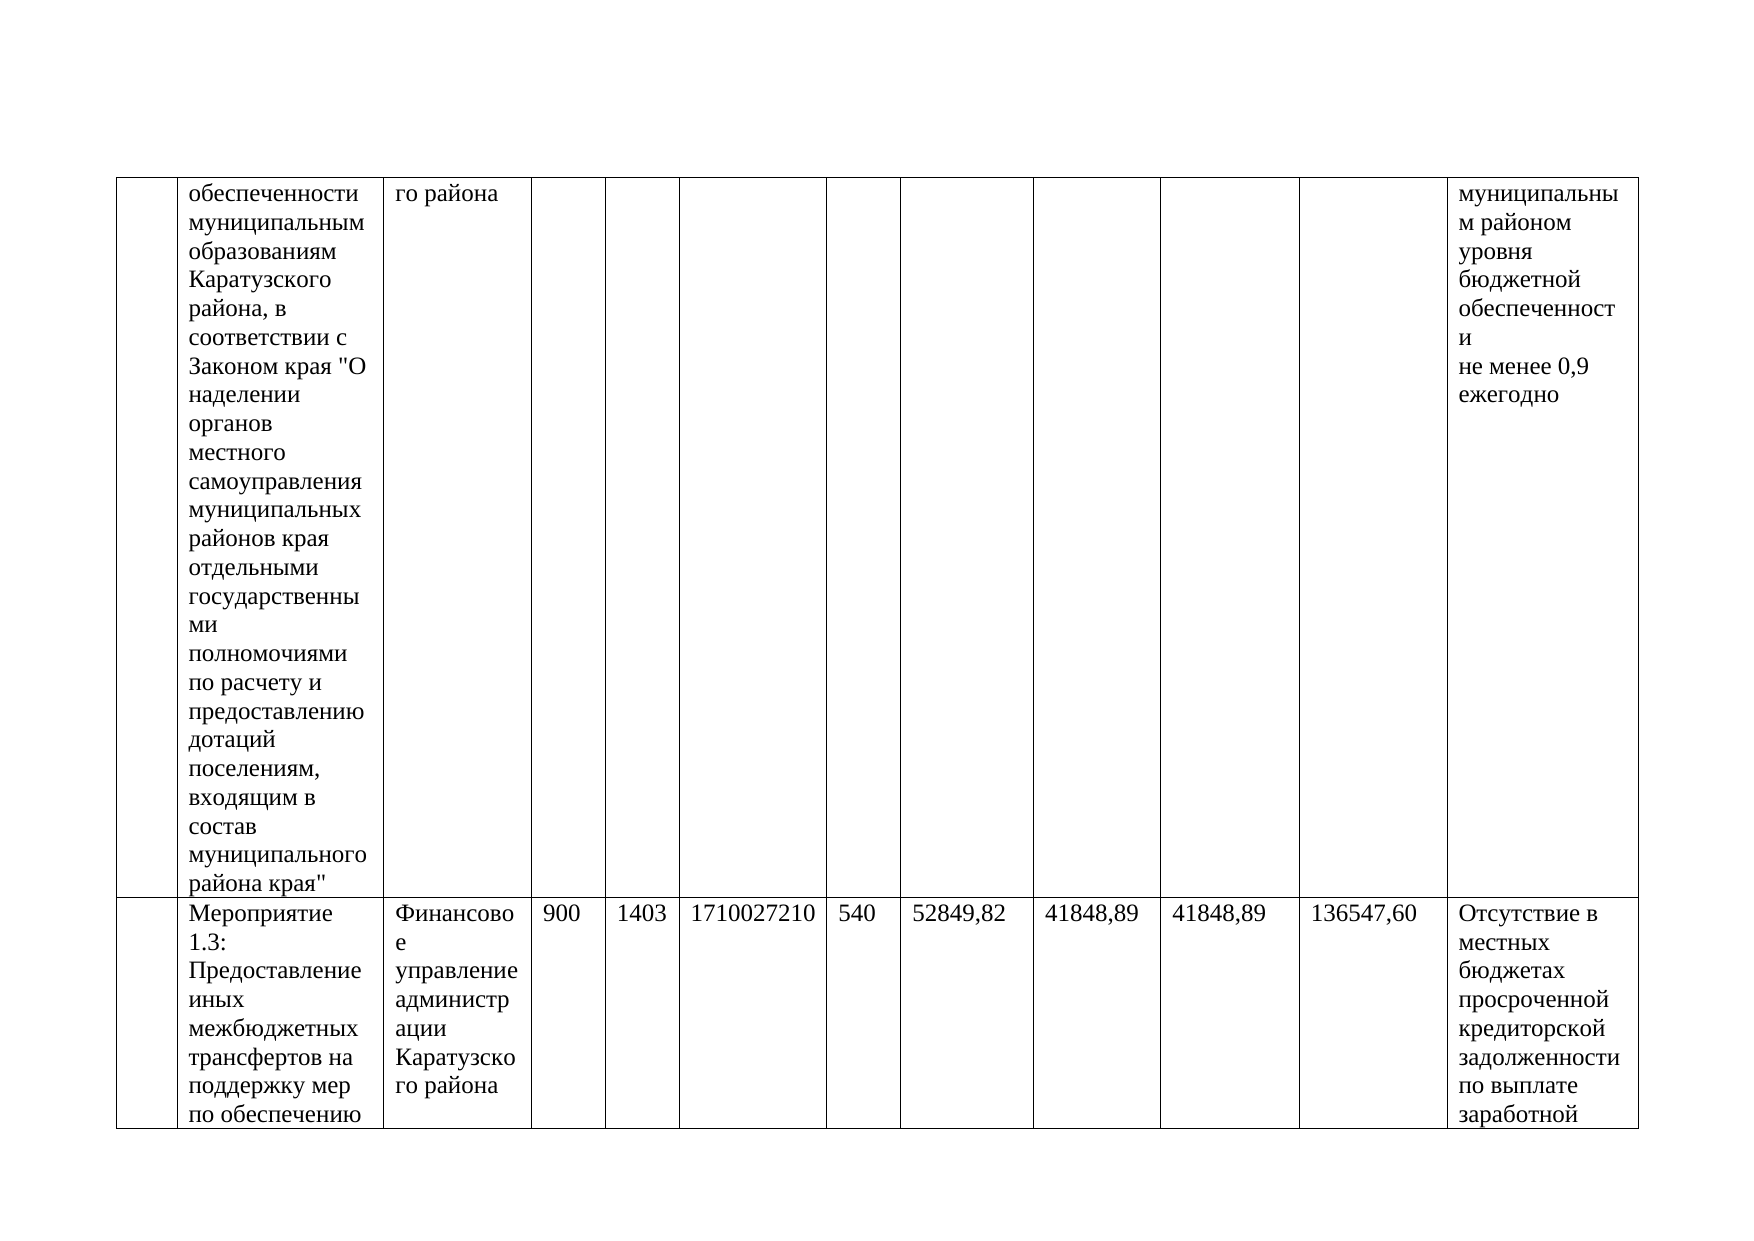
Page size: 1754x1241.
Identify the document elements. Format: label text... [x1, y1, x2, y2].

table_cell 52849,82 [901, 898, 1033, 1128]
table_cell Финансовое управление администрации Каратузского района [384, 898, 531, 1128]
table_cell 41848,89 [1161, 898, 1299, 1128]
table_cell [117, 935, 177, 1128]
table_cell 900 [532, 898, 605, 1128]
table_cell 540 [827, 898, 900, 1128]
table_cell Отсутствие в местных бюджетах просроченной кредиторской задолженности по выплате заработной платы с начислениями работникам бюджетной сферы и по исполнению обязательств перед гражданами [1448, 898, 1638, 1128]
table_cell 1403 [606, 898, 679, 1128]
table_cell 41848,89 [1034, 898, 1160, 1128]
table_cell Мероприятие 1.3: Предоставление иных межбюджетных трансфертов на поддержку мер по обеспечению сбалансированности бюджетов муниципальных образований Каратузского района за счет средств районного бюджета [178, 898, 383, 1128]
table_cell [117, 178, 177, 897]
table_cell [117, 898, 177, 934]
table_cell 1710027210 [680, 898, 826, 1128]
table_cell 136547,60 [1300, 898, 1447, 1128]
